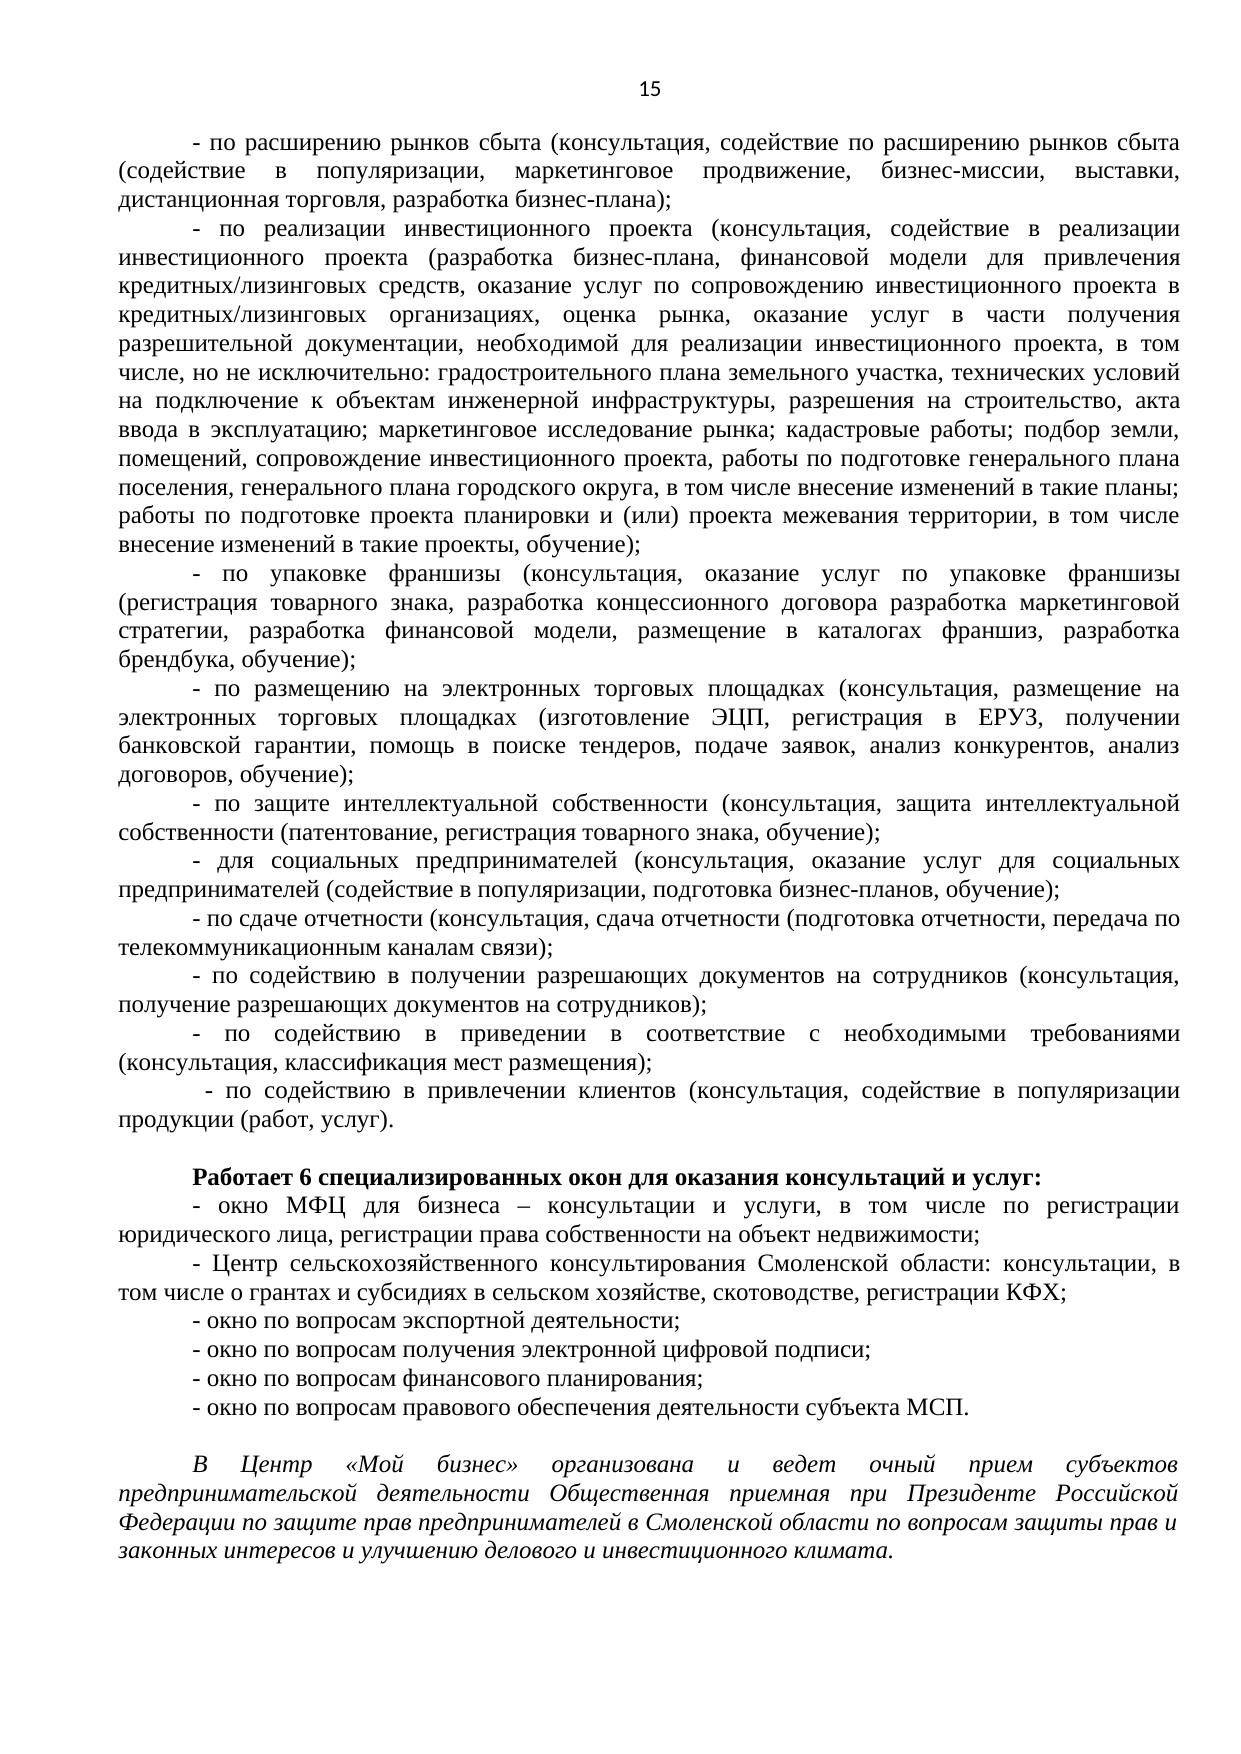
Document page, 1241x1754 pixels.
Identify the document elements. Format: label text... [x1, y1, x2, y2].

text - по защите интеллектуальной собственности (консультация, защита интеллектуальной собственности (патентование, регистрация товарного знака, обучение); [118, 788, 1181, 845]
text - по содействию в привлечении клиентов (консультация, содействие в популяризации продукции (работ, услуг). [118, 1075, 1181, 1133]
text - окно по вопросам финансового планирования; [118, 1363, 1181, 1392]
text - по сдаче отчетности (консультация, сдача отчетности (подготовка отчетности, передача по телекоммуникационным каналам связи); [118, 903, 1181, 960]
text - по реализации инвестиционного проекта (консультация, содействие в реализации инвестиционного проекта (разработка бизнес-плана, финансовой модели для привлечения кредитных/лизинговых средств, оказание услуг по сопровождению инвестиционного проекта в кредитных/лизинговых организациях, оценка рынка, оказание услуг в части получения разрешительной документации, необходимой для реализации инвестиционного проекта, в том числе, но не исключительно: градостроительного плана земельного участка, технических условий на подключение к объектам инженерной инфраструктуры, разрешения на строительство, акта ввода в эксплуатацию; маркетинговое исследование рынка; кадастровые работы; подбор земли, помещений, сопровождение инвестиционного проекта, работы по подготовке генерального плана поселения, генерального плана городского округа, в том числе внесение изменений в такие планы; работы по подготовке проекта планировки и (или) проекта межевания территории, в том числе внесение изменений в такие проекты, обучение); [118, 213, 1181, 558]
text - по содействию в получении разрешающих документов на сотрудников (консультация, получение разрешающих документов на сотрудников); [118, 960, 1181, 1018]
text - по содействию в приведении в соответствие с необходимыми требованиями (консультация, классификация мест размещения); [118, 1018, 1181, 1075]
text - по расширению рынков сбыта (консультация, содействие по расширению рынков сбыта (содействие в популяризации, маркетинговое продвижение, бизнес-миссии, выставки, дистанционная торговля, разработка бизнес-плана); [118, 127, 1181, 213]
text - окно МФЦ для бизнеса – консультации и услуги, в том числе по регистрации юридического лица, регистрации права собственности на объект недвижимости; [118, 1190, 1181, 1248]
text - по размещению на электронных торговых площадках (консультация, размещение на электронных торговых площадках (изготовление ЭЦП, регистрация в ЕРУЗ, получении банковской гарантии, помощь в поиске тендеров, подаче заявок, анализ конкурентов, анализ договоров, обучение); [118, 673, 1181, 788]
text Работает 6 специализированных окон для оказания консультаций и услуг: [118, 1162, 1181, 1190]
text В Центр «Мой бизнес» организована и ведет очный прием субъектов предпринимательской деятельности Общественная приемная при Президенте Российской Федерации по защите прав предпринимателей в Смоленской области по вопросам защиты прав и законных интересов и улучшению делового и инвестиционного климата. [118, 1449, 1181, 1564]
text - по упаковке франшизы (консультация, оказание услуг по упаковке франшизы (регистрация товарного знака, разработка концессионного договора разработка маркетинговой стратегии, разработка финансовой модели, размещение в каталогах франшиз, разработка брендбука, обучение); [118, 558, 1181, 673]
text - Центр сельскохозяйственного консультирования Смоленской области: консультации, в том числе о грантах и субсидиях в сельском хозяйстве, скотоводстве, регистрации КФХ; [118, 1248, 1181, 1305]
text - для социальных предпринимателей (консультация, оказание услуг для социальных предпринимателей (содействие в популяризации, подготовка бизнес-планов, обучение); [118, 845, 1181, 903]
text - окно по вопросам правового обеспечения деятельности субъекта МСП. [118, 1392, 1181, 1420]
text - окно по вопросам получения электронной цифровой подписи; [118, 1334, 1181, 1363]
text - окно по вопросам экспортной деятельности; [118, 1305, 1181, 1334]
